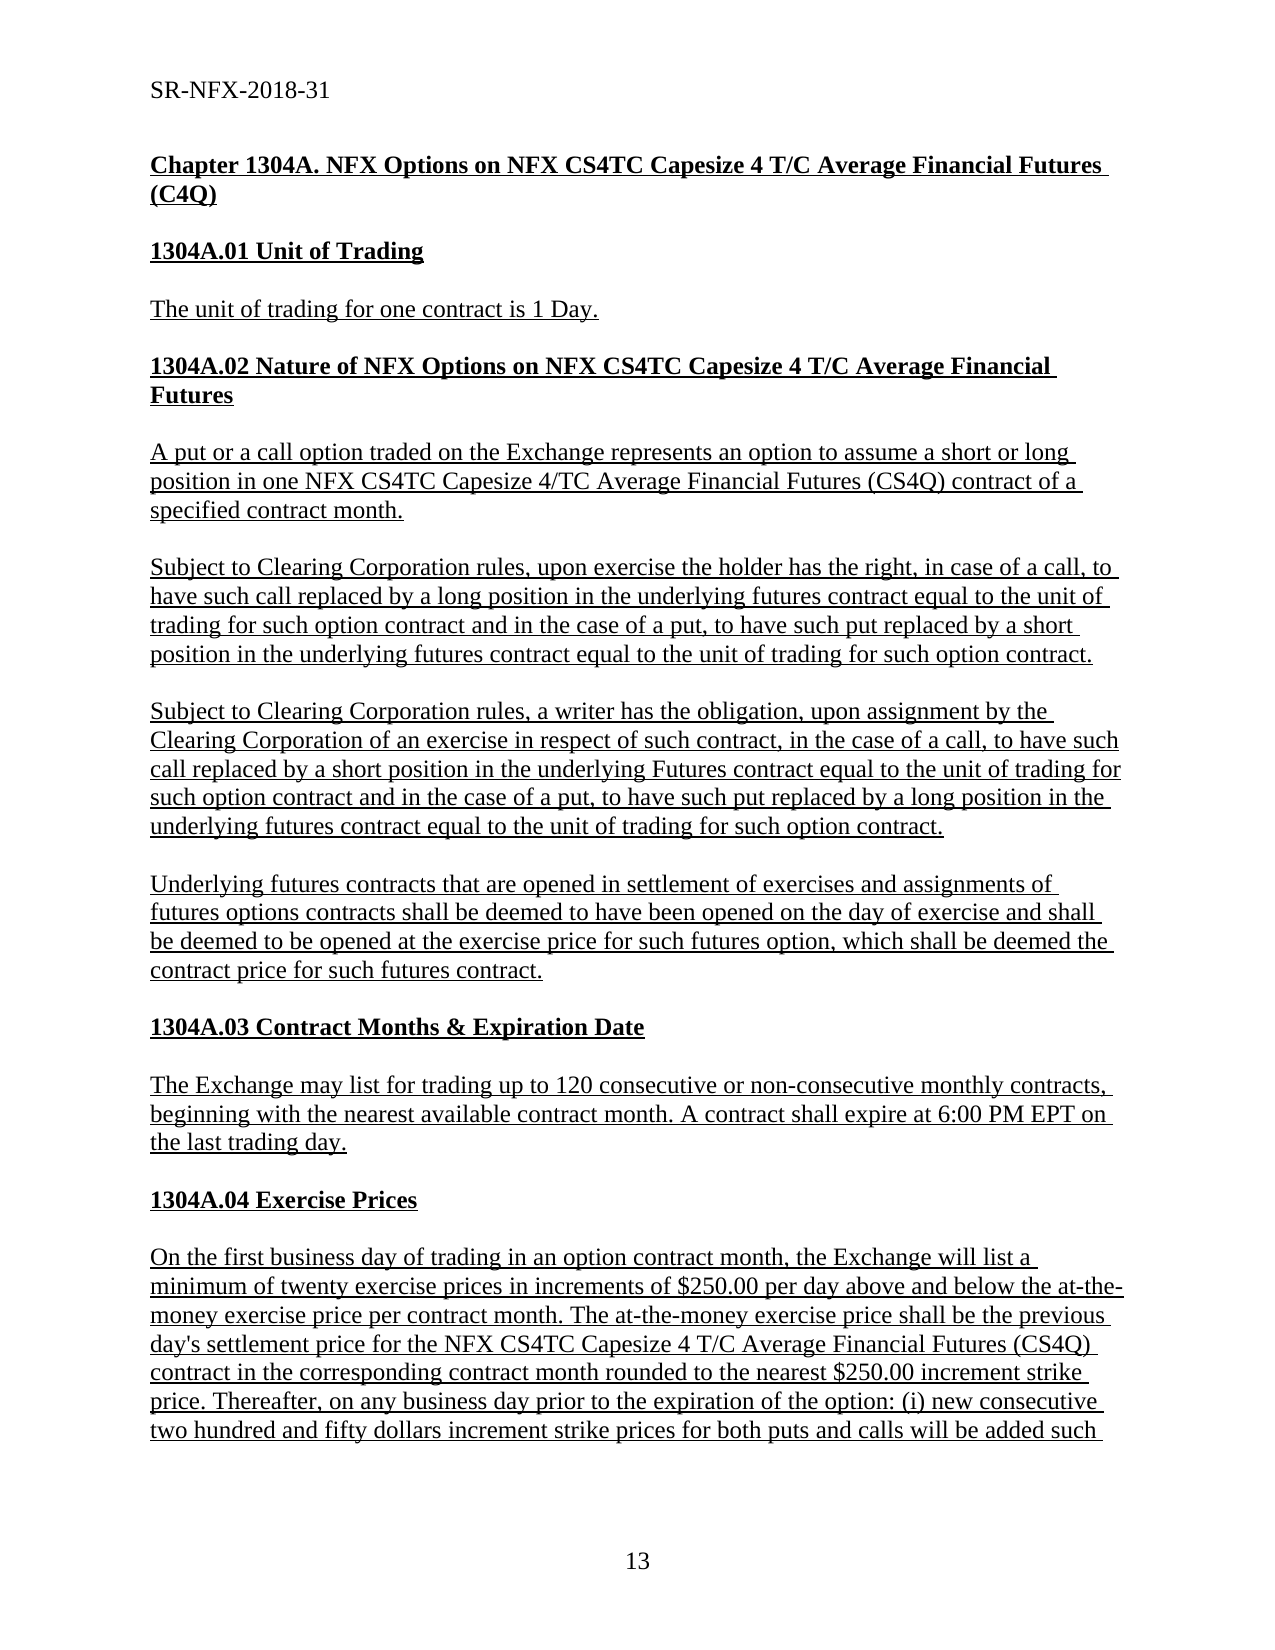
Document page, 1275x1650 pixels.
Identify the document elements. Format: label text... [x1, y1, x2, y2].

text Chapter 1304A. NFX Options on NFX CS4TC Capesize 4 T/C Average Financial Futures (C4Q) [150, 150, 1125, 207]
text 1304A.01 Unit of Trading [150, 236, 1125, 265]
text The unit of trading for one contract is 1 Day. [150, 294, 1125, 322]
text 1304A.03 Contract Months & Expiration Date [150, 1012, 1125, 1041]
text 1304A.02 Nature of NFX Options on NFX CS4TC Capesize 4 T/C Average Financial Futures [150, 351, 1125, 409]
text 1304A.04 Exercise Prices [150, 1185, 1125, 1214]
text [150, 1242, 1125, 1444]
text A put or a call option traded on the Exchange represents an option to assume a short or long position in one NFX CS4TC Capesize 4/TC Average Financial Futures (CS4Q) contract of a specified contract month. Subject to Clearing Corporation rules, upon exercise the holder has the right, in case of a call, to have such call replaced by a long position in the underlying futures contract equal to the unit of trading for such option contract and in the case of a put, to have such put replaced by a short position in the underlying futures contract equal to the unit of trading for such option contract. Subject to Clearing Corporation rules, a writer has the obligation, upon assignment by the Clearing Corporation of an exercise in respect of such contract, in the case of a call, to have such call replaced by a short position in the underlying Futures contract equal to the unit of trading for such option contract and in the case of a put, to have such put replaced by a long position in the underlying futures contract equal to the unit of trading for such option contract. Underlying futures contracts that are opened in settlement of exercises and assignments of futures options contracts shall be deemed to have been opened on the day of exercise and shall be deemed to be opened at the exercise price for such futures option, which shall be deemed the contract price for such futures contract. [150, 437, 1125, 984]
text The Exchange may list for trading up to 120 consecutive or non-consecutive monthly contracts, beginning with the nearest available contract month. A contract shall expire at 6:00 PM EPT on the last trading day. [150, 1070, 1125, 1156]
